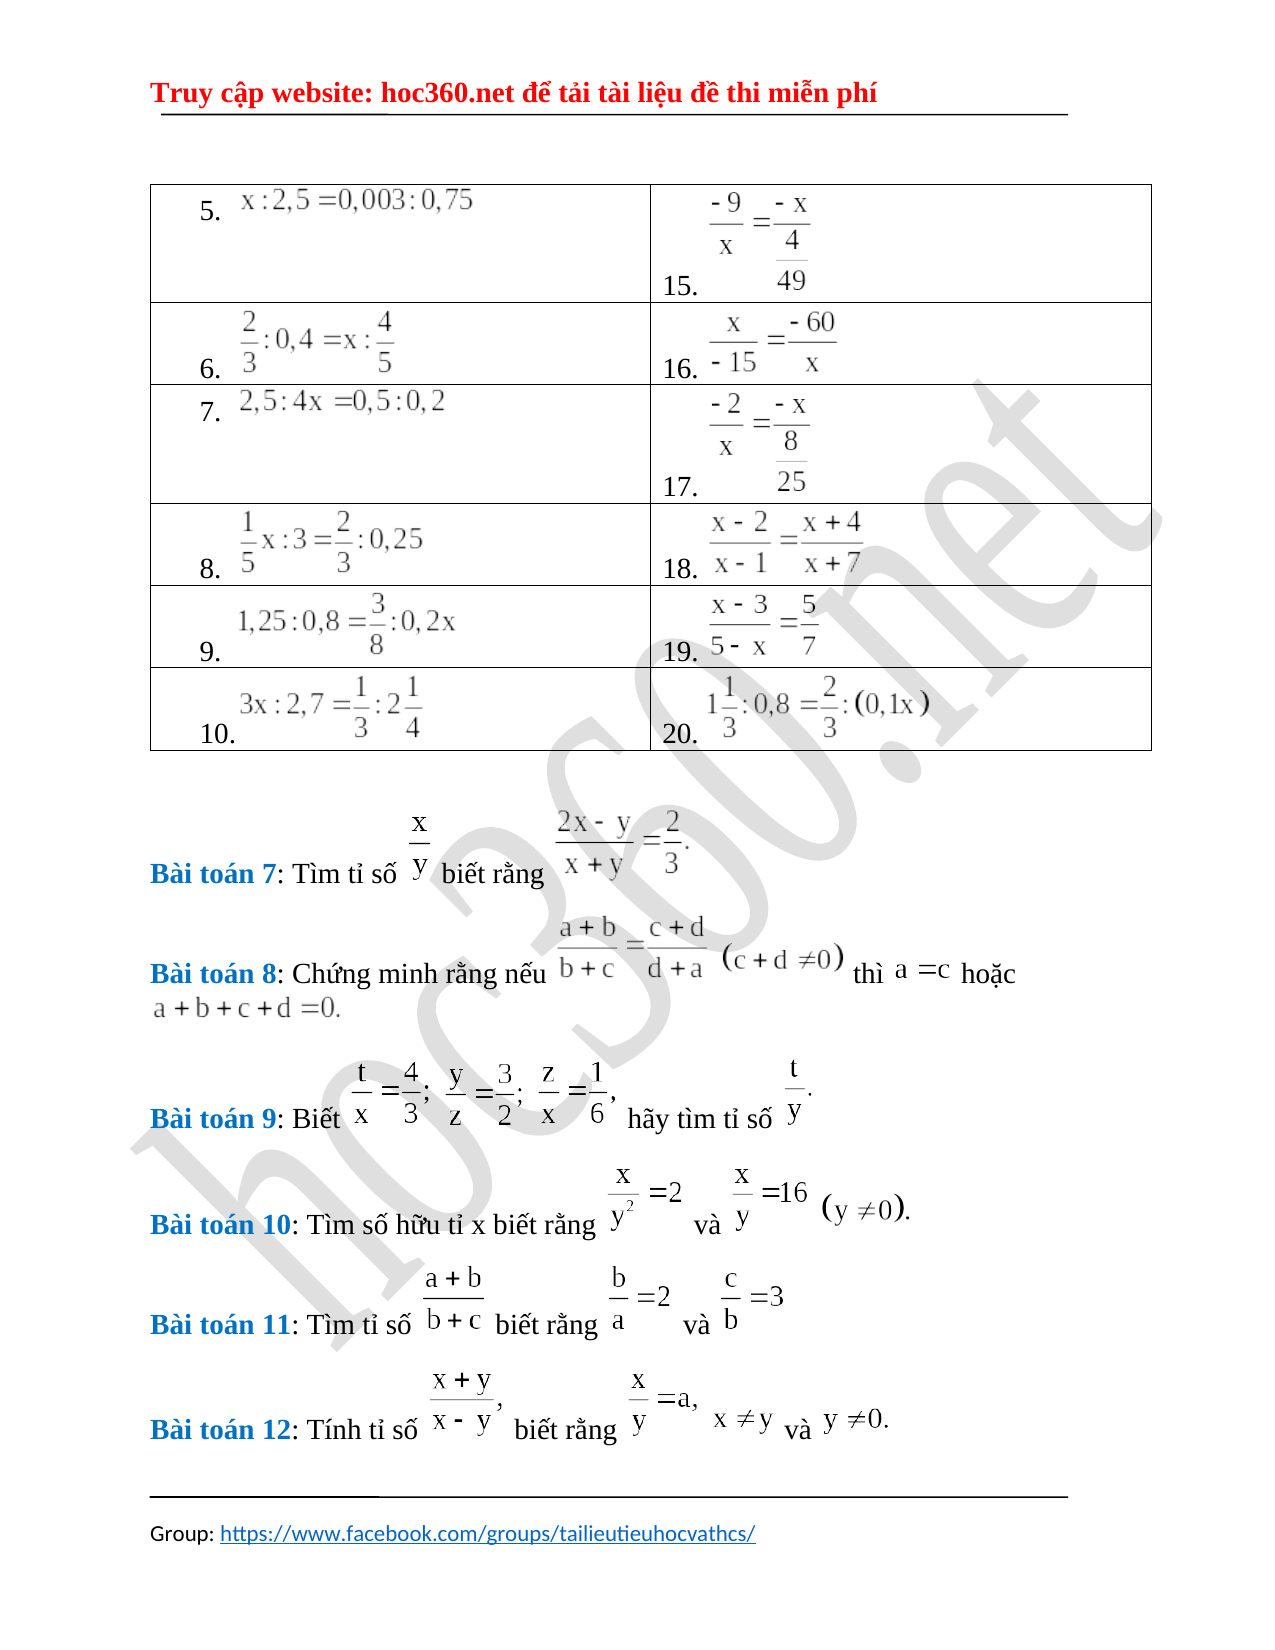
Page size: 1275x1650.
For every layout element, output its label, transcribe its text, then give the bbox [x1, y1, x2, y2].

text Bài toán 7: Tìm tỉ số biết rằng [150, 803, 1152, 889]
table_cell [151, 303, 650, 384]
table_cell [151, 385, 650, 503]
text Bài toán 8: Chứng minh rằng nếu thì hoặc [150, 908, 1152, 1030]
table_cell 15. [651, 185, 1151, 302]
table_cell 17. [651, 385, 1151, 503]
table_cell [151, 185, 650, 302]
text Bài toán 12: Tính tỉ số biết rằng và [150, 1360, 1152, 1446]
table_cell 18. [651, 504, 1151, 585]
text Bài toán 10: Tìm số hữu tỉ x biết rằng và [150, 1154, 1152, 1240]
text Bài toán 9: Biết hãy tìm tỉ số [150, 1049, 1152, 1135]
table_cell 20. [651, 668, 1151, 749]
table_cell 16. [651, 303, 1151, 384]
table_cell [151, 586, 650, 667]
table_cell [151, 668, 650, 749]
table_cell [151, 504, 650, 585]
table_cell 19. [651, 586, 1151, 667]
text Bài toán 11: Tìm tỉ số biết rằng và [150, 1259, 1152, 1341]
